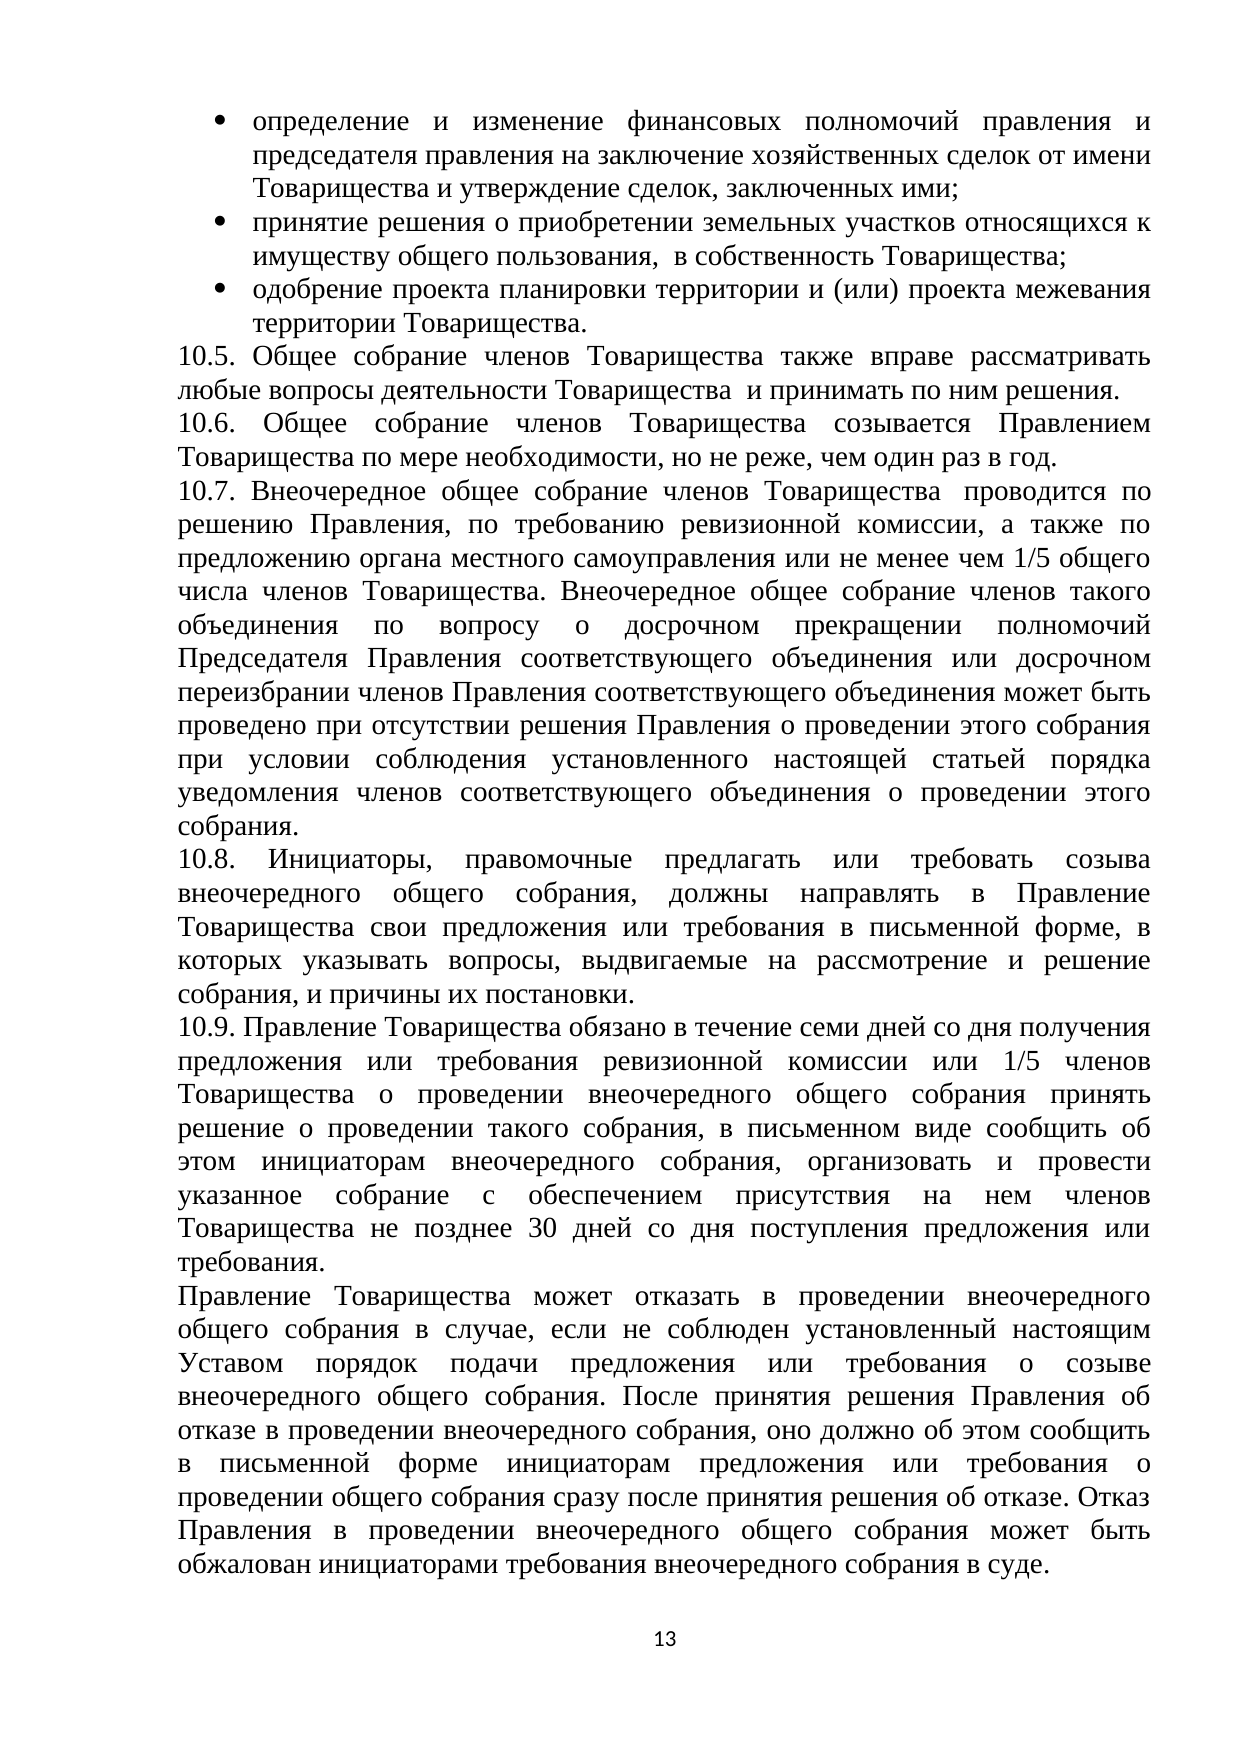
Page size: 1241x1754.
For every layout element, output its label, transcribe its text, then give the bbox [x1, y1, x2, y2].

text 10.8. Инициаторы, правомочные предлагать или требовать созыва внеочередного общего собрания, должны направлять в Правление Товарищества свои предложения или требования в письменной форме, в которых указывать вопросы, выдвигаемые на рассмотрение и решение собрания, и причины их постановки. [177, 842, 1152, 1009]
list определение и изменение финансовых полномочий правления и председателя правления на заключение хозяйственных сделок от имени Товарищества и утверждение сделок, заключенных ими; [215, 103, 1152, 204]
text Правление Товарищества может отказать в проведении внеочередного общего собрания в случае, если не соблюден установленный настоящим Уставом порядок подачи предложения или требования о созыве внеочередного общего собрания. После принятия решения Правления об отказе в проведении внеочередного собрания, оно должно об этом сообщить в письменной форме инициаторам предложения или требования о проведении общего собрания сразу после принятия решения об отказе. Отказ Правления в проведении внеочередного общего собрания может быть обжалован инициаторами требования внеочередного собрания в суде. [177, 1278, 1152, 1579]
text 10.6. Общее собрание членов Товарищества созывается Правлением Товарищества по мере необходимости, но не реже, чем один раз в год. [177, 406, 1152, 473]
list принятие решения о приобретении земельных участков относящихся к имуществу общего пользования, в собственность Товарищества; [215, 204, 1152, 271]
text 10.9. Правление Товарищества обязано в течение семи дней со дня получения предложения или требования ревизионной комиссии или 1/5 членов Товарищества о проведении внеочередного общего собрания принять решение о проведении такого собрания, в письменном виде сообщить об этом инициаторам внеочередного собрания, организовать и провести указанное собрание с обеспечением присутствия на нем членов Товарищества не позднее 30 дней со дня поступления предложения или требования. [177, 1009, 1152, 1278]
list одобрение проекта планировки территории и (или) проекта межевания территории Товарищества. [215, 271, 1152, 338]
text 10.5. Общее собрание членов Товарищества также вправе рассматривать любые вопросы деятельности Товарищества и принимать по ним решения. [177, 338, 1152, 406]
text 10.7. Внеочередное общее собрание членов Товарищества проводится по решению Правления, по требованию ревизионной комиссии, а также по предложению органа местного самоуправления или не менее чем 1/5 общего числа членов Товарищества. Внеочередное общее собрание членов такого объединения по вопросу о досрочном прекращении полномочий Председателя Правления соответствующего объединения или досрочном переизбрании членов Правления соответствующего объединения может быть проведено при отсутствии решения Правления о проведении этого собрания при условии соблюдения установленного настоящей статьей порядка уведомления членов соответствующего объединения о проведении этого собрания. [177, 473, 1152, 842]
